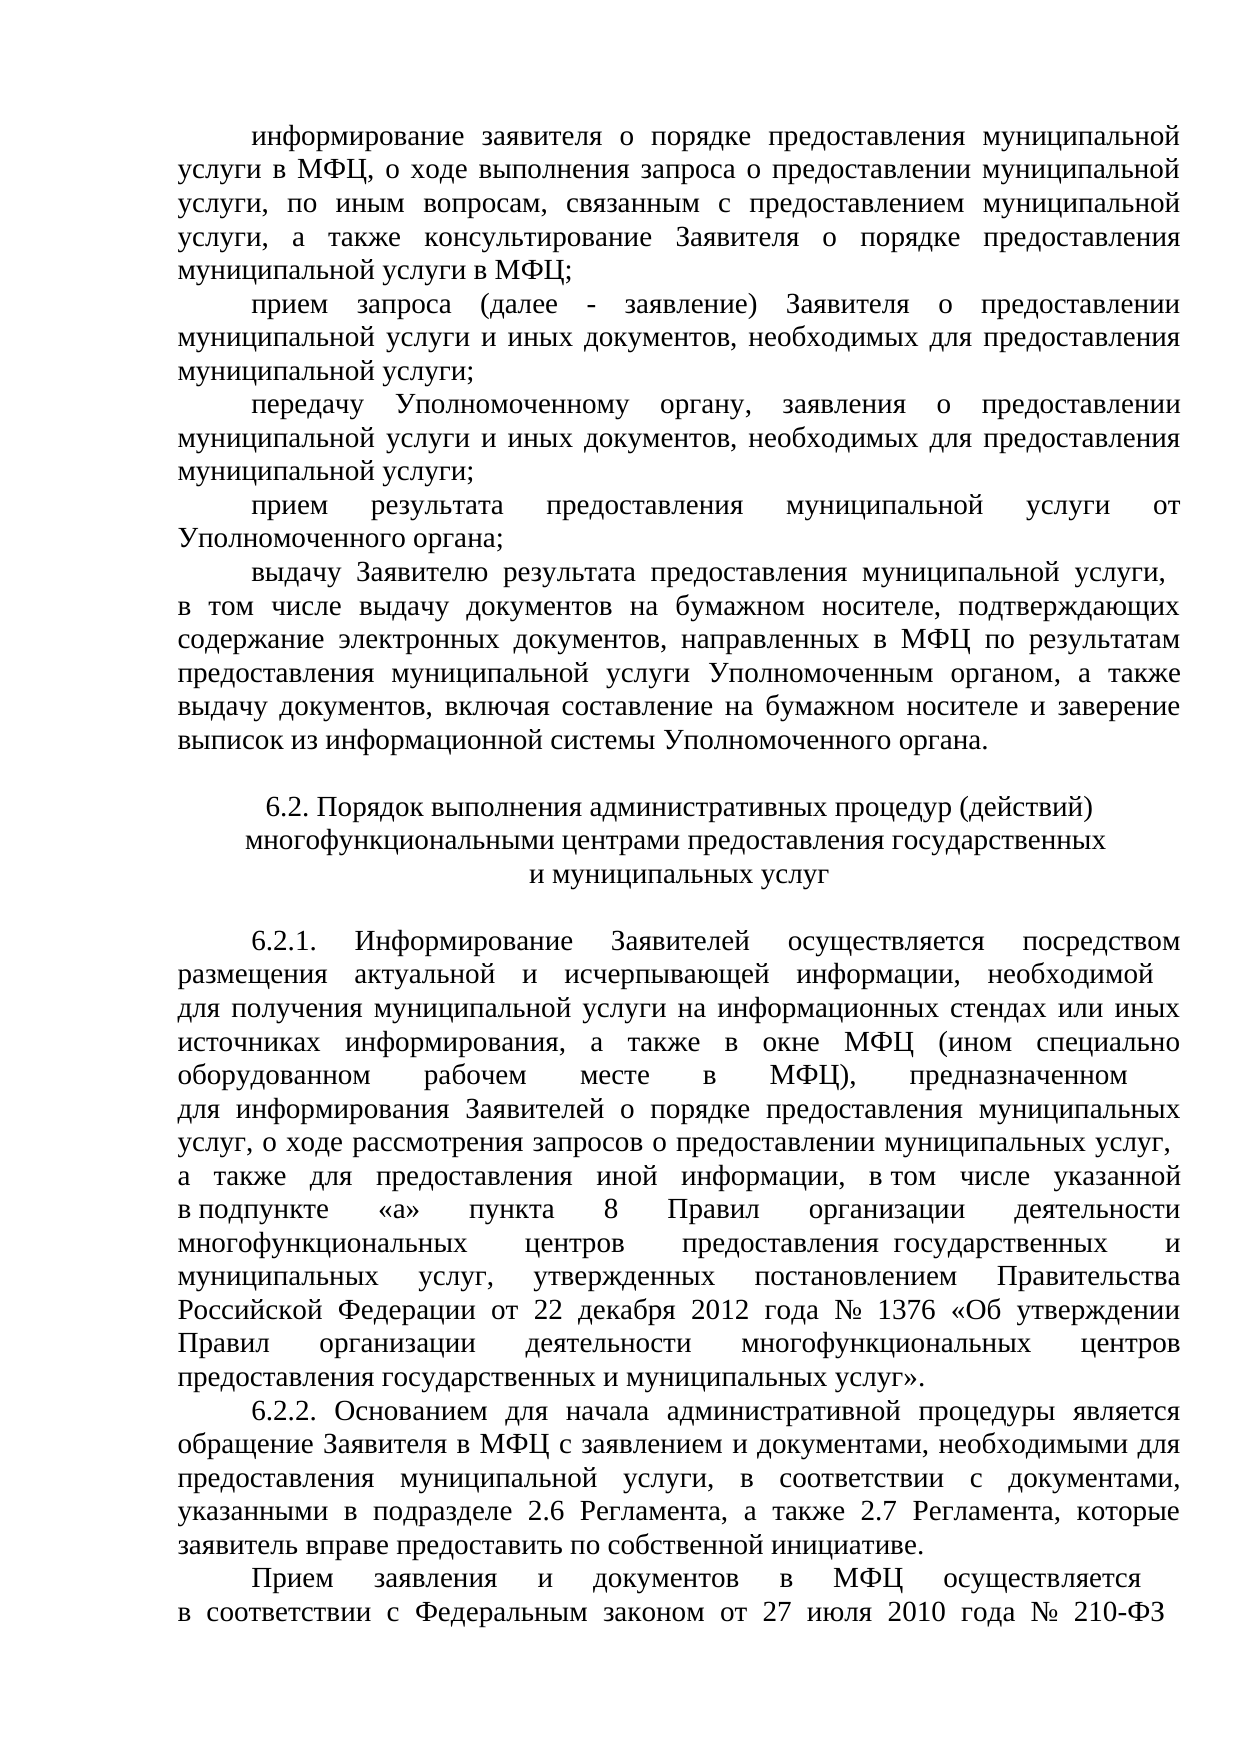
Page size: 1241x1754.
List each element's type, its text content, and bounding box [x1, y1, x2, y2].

text 6.2. Порядок выполнения административных процедур (действий) многофункциональными центрами предоставления государственных и муниципальных услуг [177, 789, 1181, 889]
text передачу Уполномоченному органу, заявления о предоставлении муниципальной услуги и иных документов, необходимых для предоставления муниципальной услуги; [177, 386, 1181, 487]
text прием результата предоставления муниципальной услуги от Уполномоченного органа; [177, 487, 1181, 554]
text 6.2.2. Основанием для начала административной процедуры является обращение Заявителя в МФЦ с заявлением и документами, необходимыми для предоставления муниципальной услуги, в соответствии с документами, указанными в подразделе 2.6 Регламента, а также 2.7 Регламента, которые заявитель вправе предоставить по собственной инициативе. [177, 1393, 1181, 1560]
text прием запроса (далее - заявление) Заявителя о предоставлении муниципальной услуги и иных документов, необходимых для предоставления муниципальной услуги; [177, 286, 1181, 386]
text 6.2.1. Информирование Заявителей осуществляется посредством размещения актуальной и исчерпывающей информации, необходимой для получения муниципальной услуги на информационных стендах или иных источниках информирования, а также в окне МФЦ (ином специально оборудованном рабочем месте в МФЦ), предназначенном для информирования Заявителей о порядке предоставления муниципальных услуг, о ходе рассмотрения запросов о предоставлении муниципальных услуг, а также для предоставления иной информации, в том числе указанной в подпункте «а» пункта 8 Правил организации деятельности многофункциональных центров предоставления государственных и муниципальных услуг, утвержденных постановлением Правительства Российской Федерации от 22 декабря 2012 года № 1376 «Об утверждении Правил организации деятельности многофункциональных центров предоставления государственных и муниципальных услуг». [177, 923, 1181, 1393]
text выдачу Заявителю результата предоставления муниципальной услуги, в том числе выдачу документов на бумажном носителе, подтверждающих содержание электронных документов, направленных в МФЦ по результатам предоставления муниципальной услуги Уполномоченным органом, а также выдачу документов, включая составление на бумажном носителе и заверение выписок из информационной системы Уполномоченного органа. [177, 554, 1181, 755]
text информирование заявителя о порядке предоставления муниципальной услуги в МФЦ, о ходе выполнения запроса о предоставлении муниципальной услуги, по иным вопросам, связанным с предоставлением муниципальной услуги, а также консультирование Заявителя о порядке предоставления муниципальной услуги в МФЦ; [177, 118, 1181, 286]
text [177, 1560, 1181, 1627]
